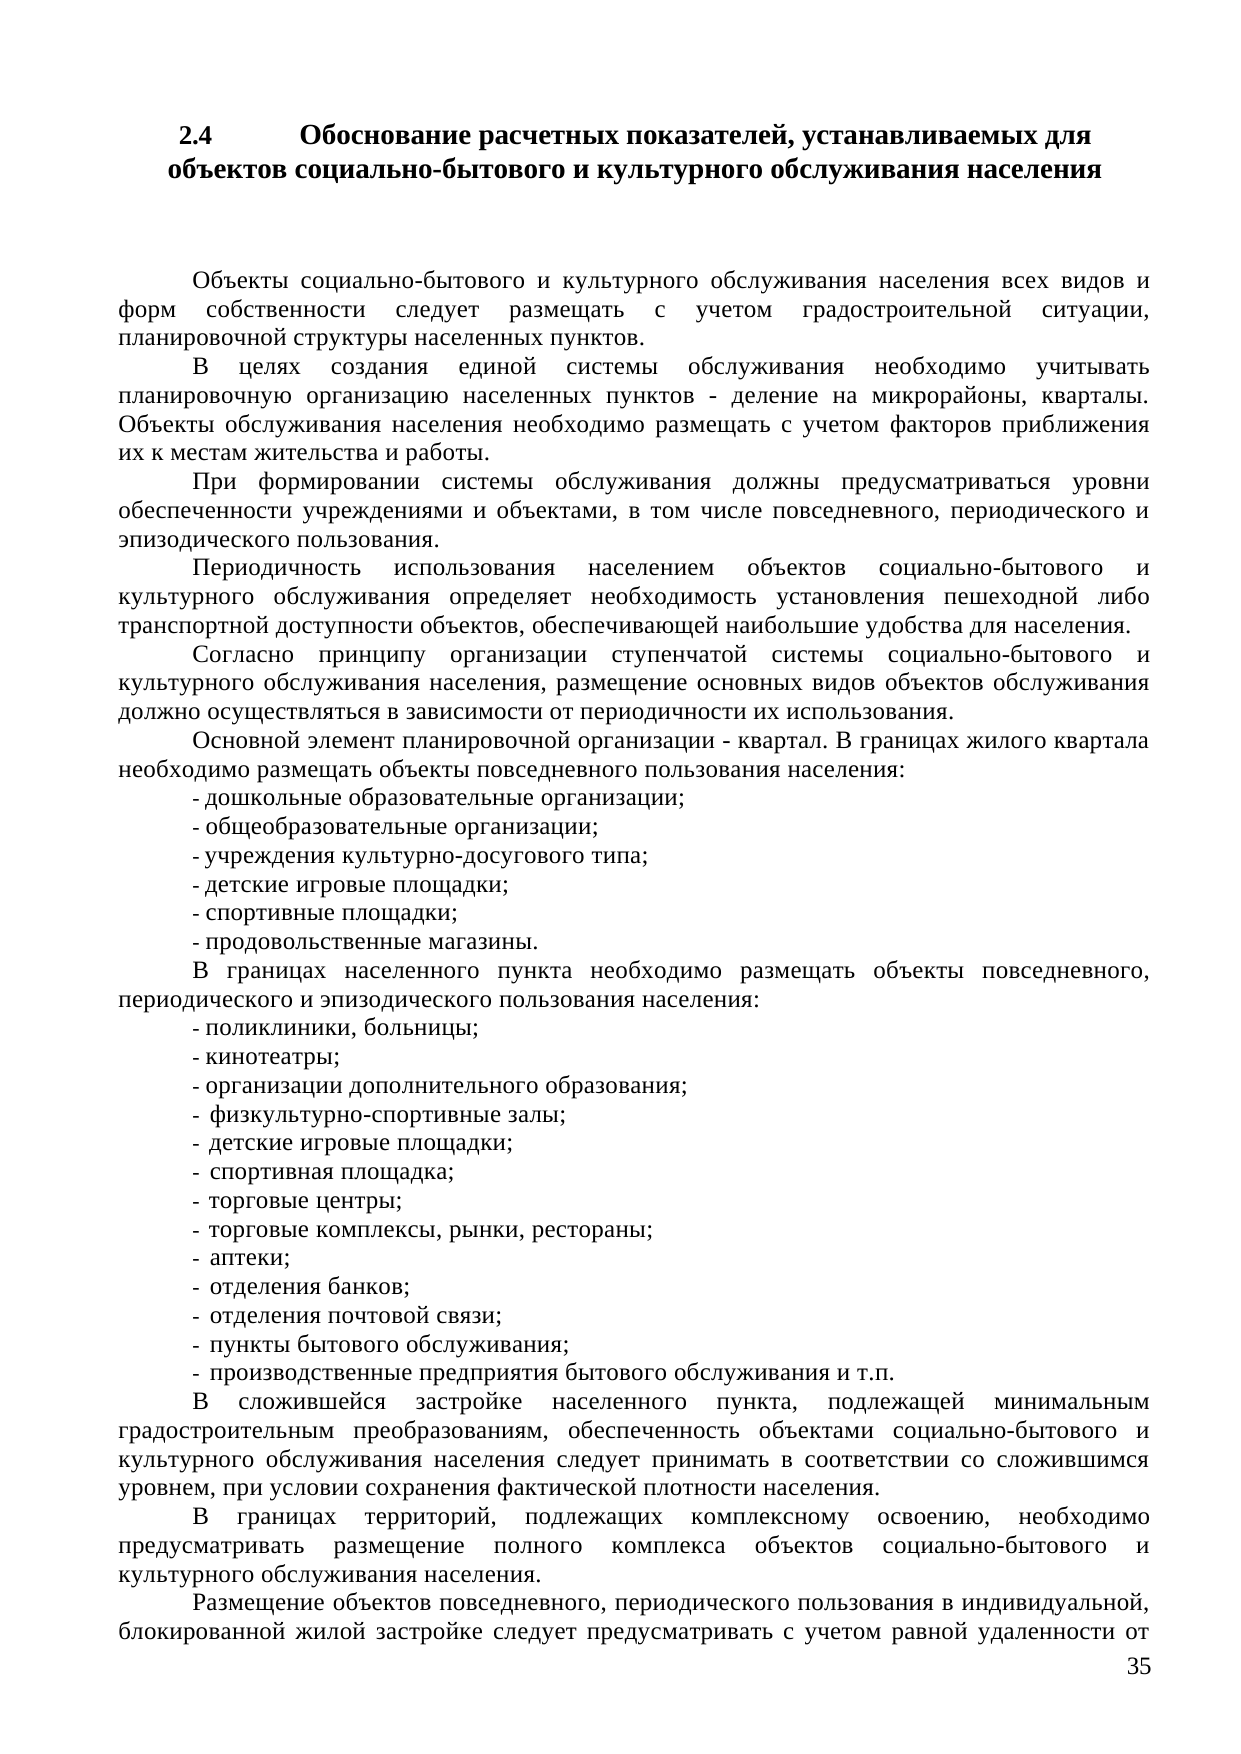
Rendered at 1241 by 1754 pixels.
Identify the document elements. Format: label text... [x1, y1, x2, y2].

text В сложившейся застройке населенного пункта, подлежащей минимальным градостроительным преобразованиям, обеспеченность объектами социально-бытового и культурного обслуживания населения следует принимать в соответствии со сложившимся уровнем, при условии сохранения фактической плотности населения. [118, 1386, 1152, 1501]
list Обоснование расчетных показателей, устанавливаемых для объектов социально-бытового и культурного обслуживания населения [118, 117, 1152, 184]
list детские игровые площадки; [118, 1127, 1152, 1156]
list аптеки; [118, 1242, 1152, 1271]
text При формировании системы обслуживания должны предусматриваться уровни обеспеченности учреждениями и объектами, в том числе повседневного, периодического и эпизодического пользования. [118, 466, 1152, 552]
text Основной элемент планировочной организации - квартал. В границах жилого квартала необходимо размещать объекты повседневного пользования населения: [118, 725, 1152, 782]
list учреждения культурно-досугового типа; [118, 840, 1152, 869]
text В целях создания единой системы обслуживания необходимо учитывать планировочную организацию населенных пунктов - деление на микрорайоны, кварталы. Объекты обслуживания населения необходимо размещать с учетом факторов приближения их к местам жительства и работы. [118, 351, 1152, 466]
text В границах территорий, подлежащих комплексному освоению, необходимо предусматривать размещение полного комплекса объектов социально-бытового и культурного обслуживания населения. [118, 1501, 1152, 1587]
list торговые комплексы, рынки, рестораны; [118, 1214, 1152, 1242]
list торговые центры; [118, 1185, 1152, 1214]
list физкультурно-спортивные залы; [118, 1099, 1152, 1127]
list пункты бытового обслуживания; [118, 1329, 1152, 1357]
text Периодичность использования населением объектов социально-бытового и культурного обслуживания определяет необходимость установления пешеходной либо транспортной доступности объектов, обеспечивающей наибольшие удобства для населения. [118, 552, 1152, 639]
list продовольственные магазины. [118, 926, 1152, 955]
list поликлиники, больницы; [118, 1012, 1152, 1041]
list производственные предприятия бытового обслуживания и т.п. [118, 1357, 1152, 1386]
list спортивная площадка; [118, 1156, 1152, 1185]
list кинотеатры; [118, 1041, 1152, 1070]
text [118, 1587, 1152, 1645]
list организации дополнительного образования; [118, 1070, 1152, 1099]
list спортивные площадки; [118, 897, 1152, 926]
list общеобразовательные организации; [118, 811, 1152, 840]
list дошкольные образовательные организации; [118, 782, 1152, 811]
list отделения почтовой связи; [118, 1300, 1152, 1329]
text Согласно принципу организации ступенчатой системы социально-бытового и культурного обслуживания населения, размещение основных видов объектов обслуживания должно осуществляться в зависимости от периодичности их использования. [118, 639, 1152, 725]
list отделения банков; [118, 1271, 1152, 1300]
list детские игровые площадки; [118, 869, 1152, 897]
text В границах населенного пункта необходимо размещать объекты повседневного, периодического и эпизодического пользования населения: [118, 955, 1152, 1012]
text Объекты социально-бытового и культурного обслуживания населения всех видов и форм собственности следует размещать с учетом градостроительной ситуации, планировочной структуры населенных пунктов. [118, 265, 1152, 351]
